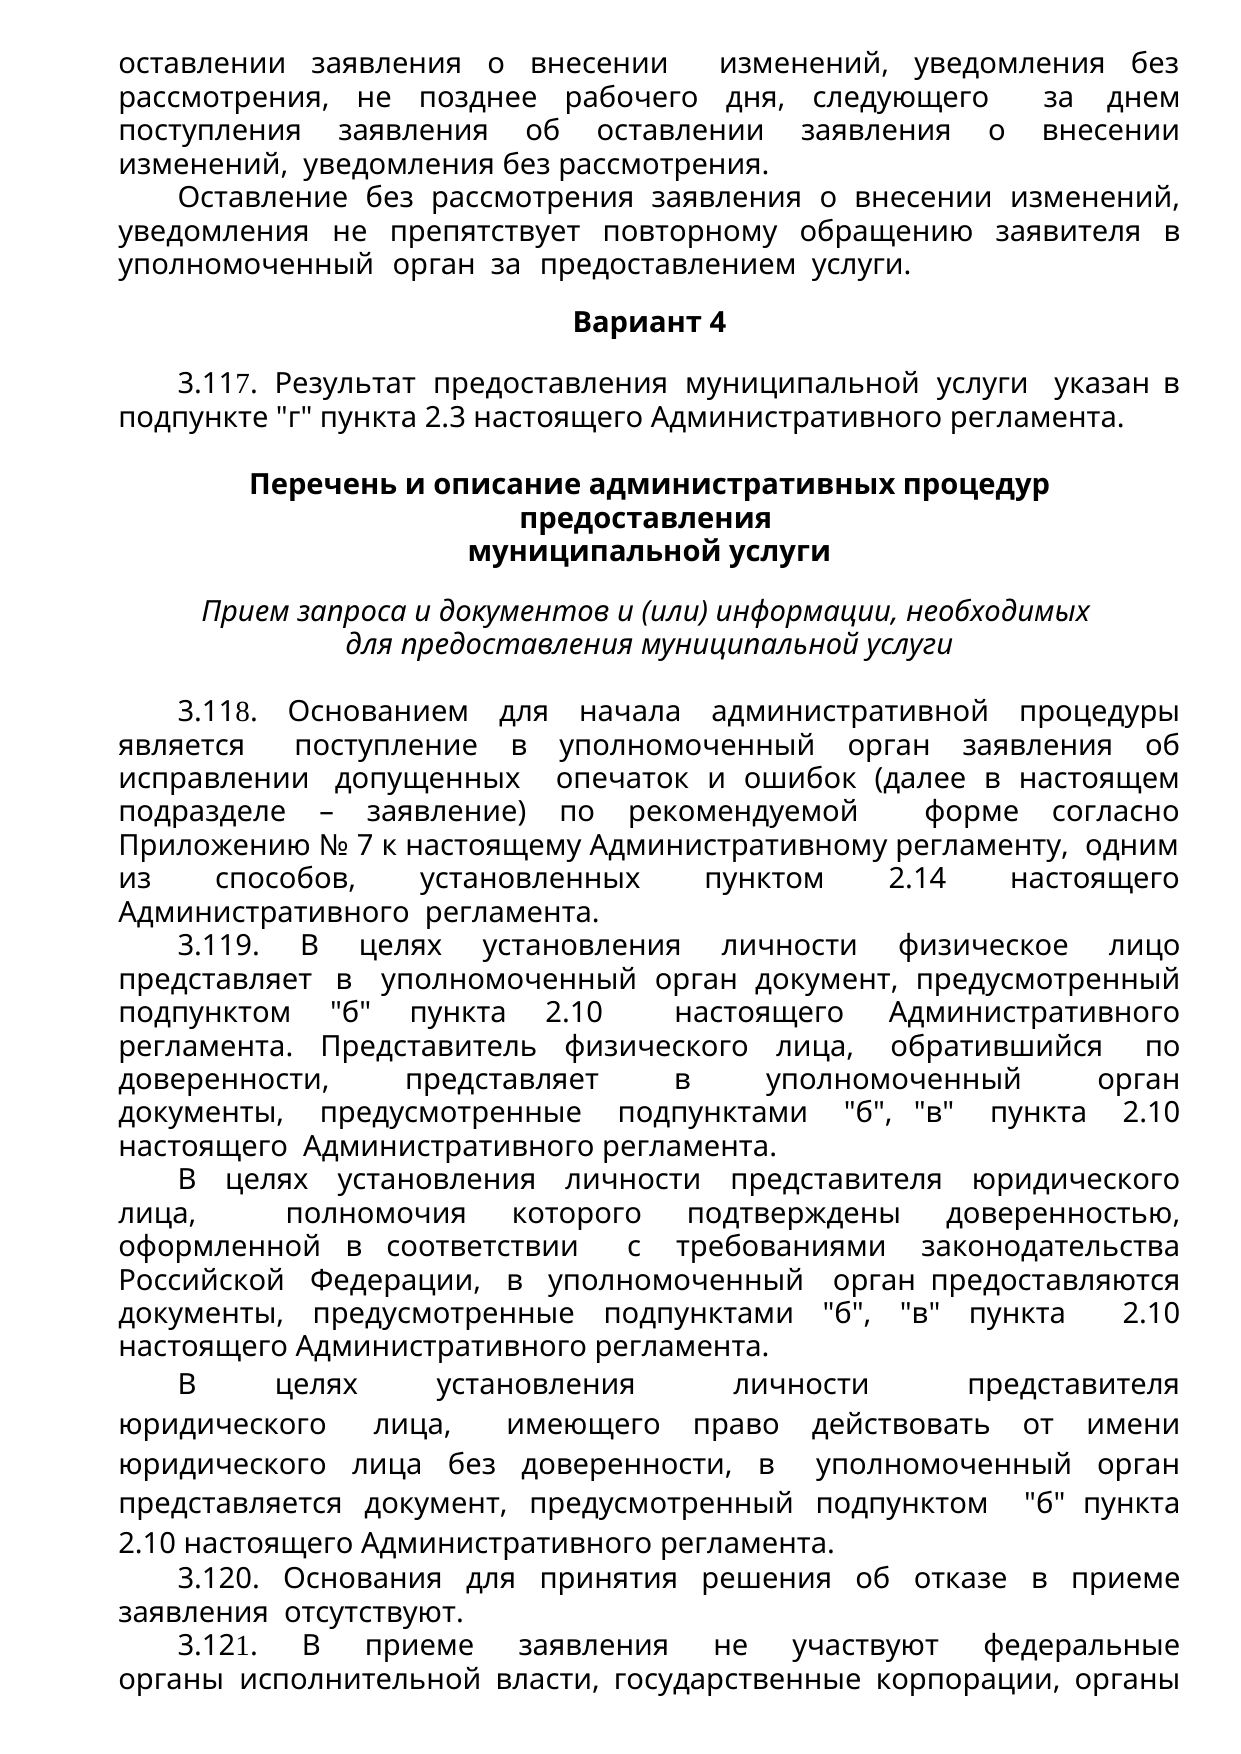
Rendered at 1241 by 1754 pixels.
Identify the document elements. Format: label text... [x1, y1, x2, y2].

text Прием запроса и документов и (или) информации, необходимых для предоставления муниципальной услуги [118, 594, 1180, 661]
text 3.119. В целях установления личности физическое лицо представляет в уполномоченный орган документ, предусмотренный подпунктом "б" пункта 2.10 настоящего Административного регламента. Представитель физического лица, обратившийся по доверенности, представляет в уполномоченный орган документы, предусмотренные подпунктами "б", "в" пункта 2.10 настоящего Административного регламента. [118, 929, 1180, 1163]
text Вариант 4 [118, 302, 1180, 341]
text Перечень и описание административных процедур предоставления муниципальной услуги [118, 468, 1180, 568]
text В целях установления личности представителя юридического лица, полномочия которого подтверждены доверенностью, оформленной в соответствии с требованиями законодательства Российской Федерации, в уполномоченный орган предоставляются документы, предусмотренные подпунктами "б", "в" пункта 2.10 настоящего Административного регламента. [118, 1163, 1180, 1364]
text В целях установления личности представителя юридического лица, имеющего право действовать от имени юридического лица без доверенности, в уполномоченный орган представляется документ, предусмотренный подпунктом "б" пункта 2.10 настоящего Административного регламента. [118, 1364, 1180, 1562]
text 3.118. Основанием для начала административной процедуры является поступление в уполномоченный орган заявления об исправлении допущенных опечаток и ошибок (далее в настоящем подразделе – заявление) по рекомендуемой форме согласно Приложению № 7 к настоящему Административному регламенту, одним из способов, установленных пунктом 2.14 настоящего Административного регламента. [118, 695, 1180, 929]
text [118, 1629, 1180, 1696]
text Оставление без рассмотрения заявления о внесении изменений, уведомления не препятствует повторному обращению заявителя в уполномоченный орган за предоставлением услуги. [118, 181, 1180, 281]
text 3.120. Основания для принятия решения об отказе в приеме заявления отсутствуют. [118, 1562, 1180, 1629]
text 3.117. Результат предоставления муниципальной услуги указан в подпункте "г" пункта 2.3 настоящего Административного регламента. [118, 367, 1180, 434]
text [118, 47, 1180, 181]
